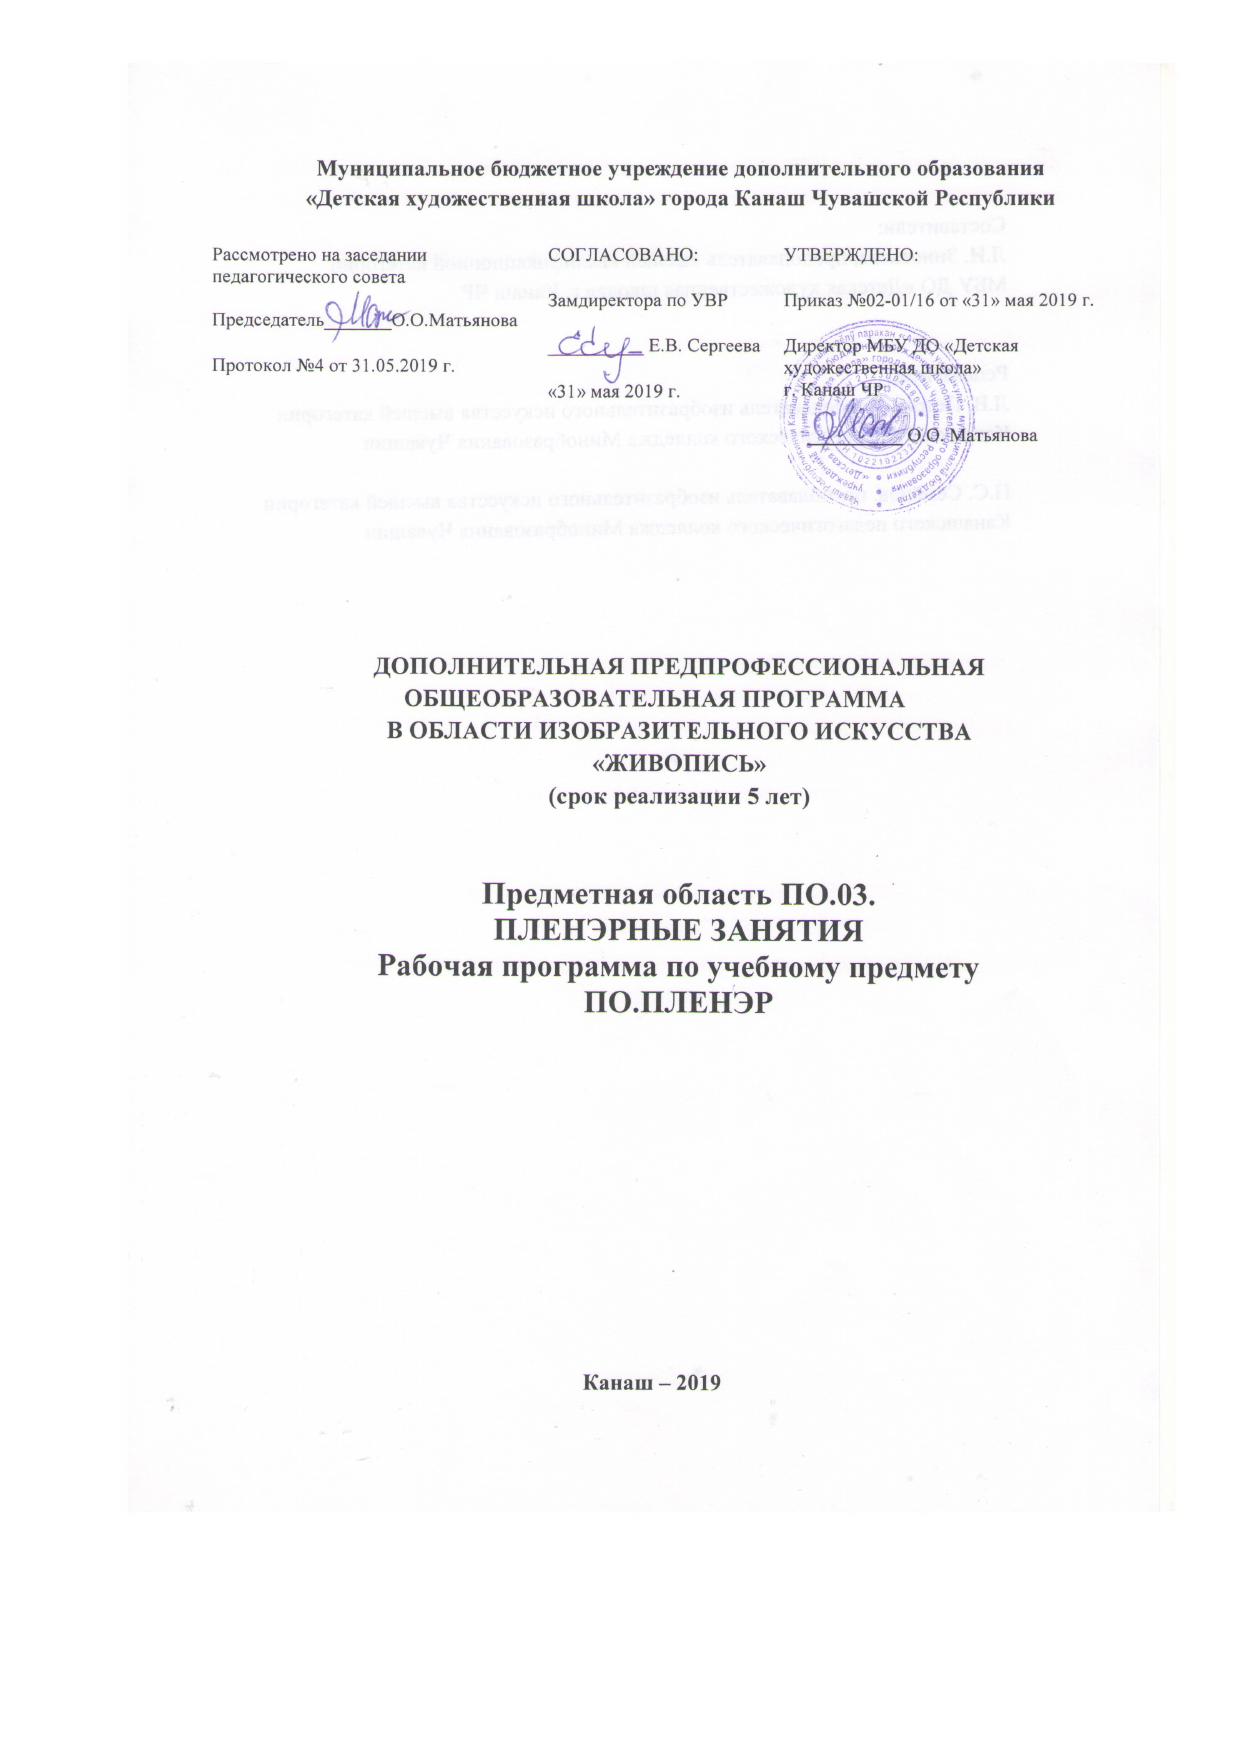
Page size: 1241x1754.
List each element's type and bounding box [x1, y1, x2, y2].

picture [118, 58, 1181, 1517]
